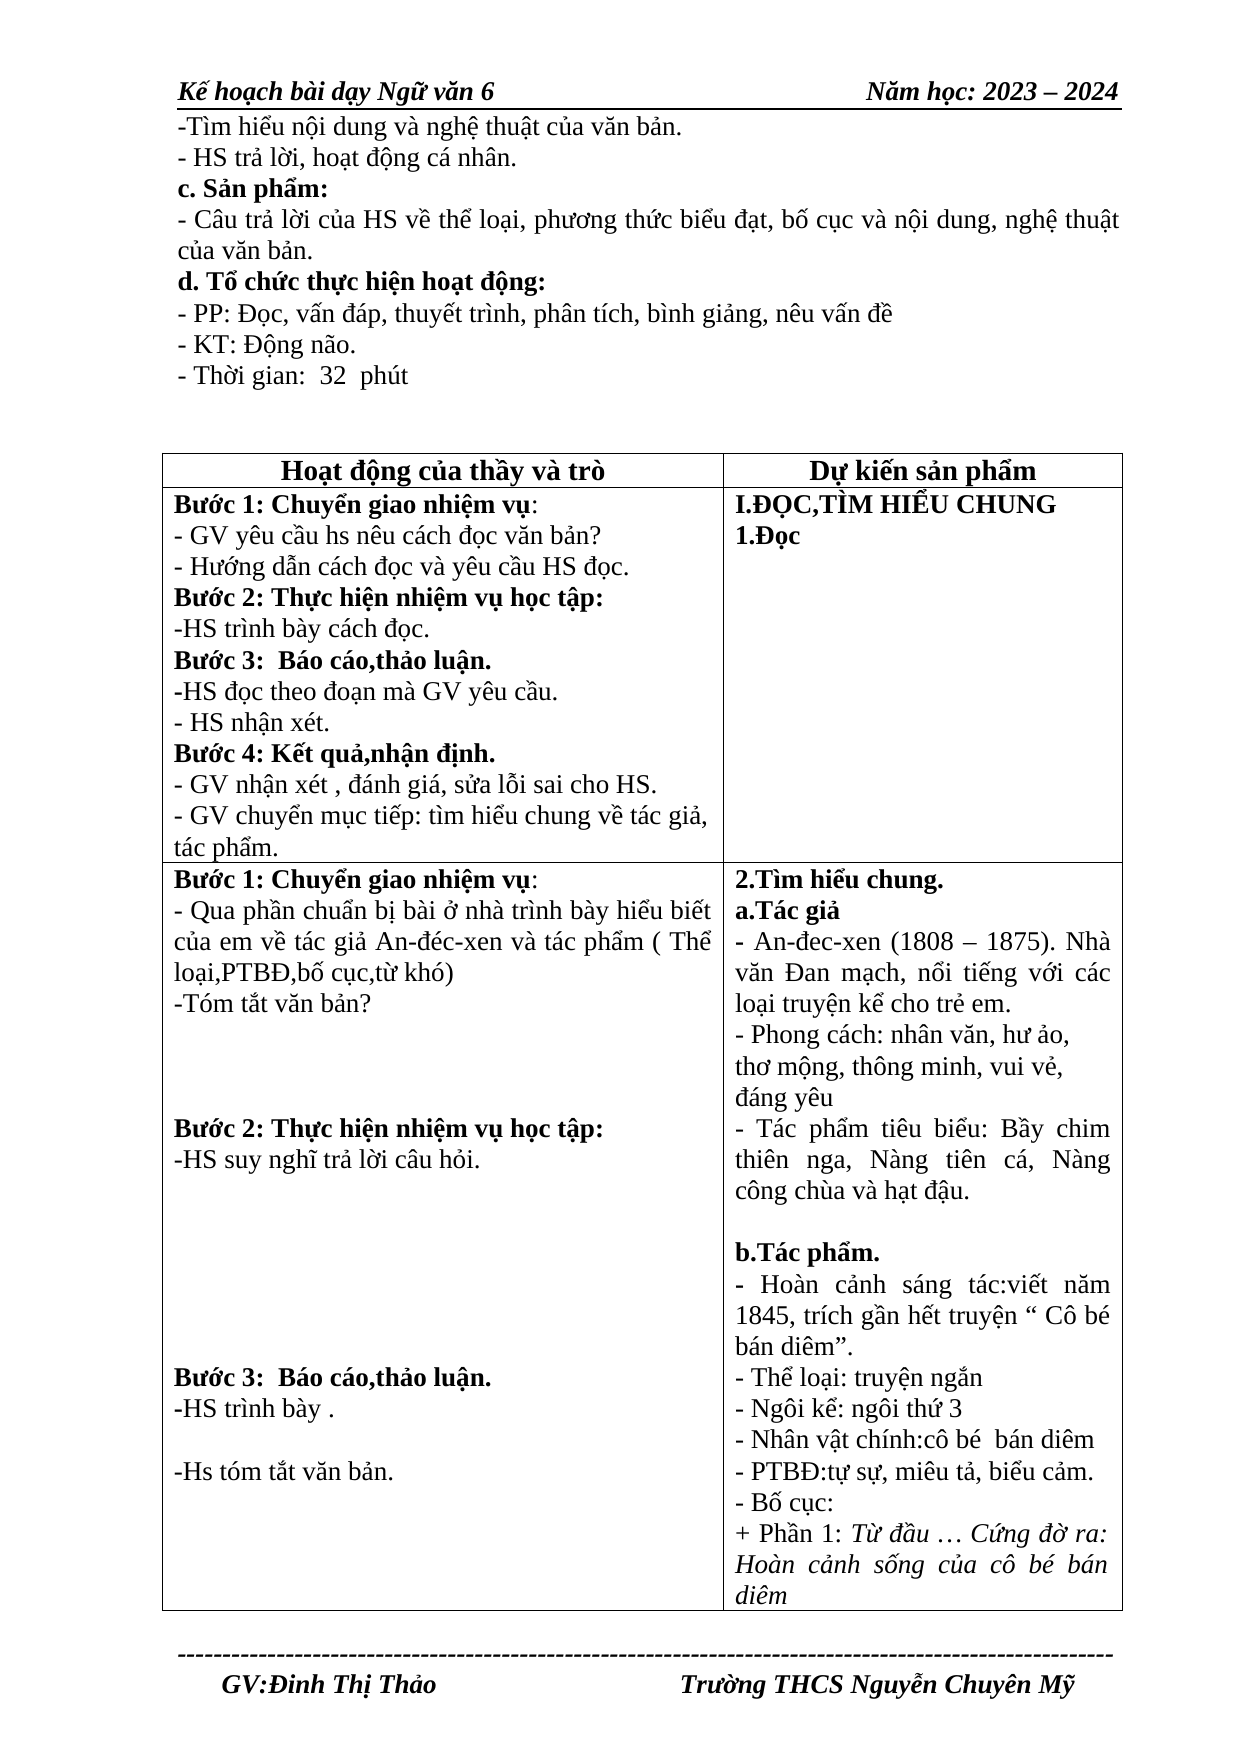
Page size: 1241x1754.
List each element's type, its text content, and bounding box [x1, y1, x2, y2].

text - PP: Đọc, vấn đáp, thuyết trình, phân tích, bình giảng, nêu vấn đề [177, 297, 1122, 328]
text c. Sản phẩm: [177, 172, 1122, 203]
table_cell Bước 1: Chuyển giao nhiệm vụ: - GV yêu cầu hs nêu cách đọc văn bản? - Hướng dẫn cách đọc và yêu cầu HS đọc. Bước 2: Thực hiện nhiệm vụ học tập: -HS trình bày cách đọc. Bước 3: Báo cáo,thảo luận. -HS đọc theo đoạn mà GV yêu cầu. - HS nhận xét. Bước 4: Kết quả,nhận định. - GV nhận xét , đánh giá, sửa lỗi sai cho HS. - GV chuyển mục tiếp: tìm hiểu chung về tác giả, tác phẩm. [163, 488, 723, 862]
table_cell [163, 863, 723, 1610]
text - Câu trả lời của HS về thể loại, phương thức biểu đạt, bố cục và nội dung, nghệ thuật của văn bản. [177, 203, 1122, 266]
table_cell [724, 863, 1122, 1610]
text - Thời gian: 32 phút [177, 359, 1122, 390]
text - KT: Động não. [177, 328, 1122, 359]
text - HS trả lời, hoạt động cá nhân. [177, 141, 1122, 172]
table_cell I.ĐỌC,TÌM HIỂU CHUNG 1.Đọc [724, 488, 1122, 862]
table_header Hoạt động của thầy và trò [163, 454, 723, 487]
table_header Dự kiến sản phẩm [724, 454, 1122, 487]
text d. Tổ chức thực hiện hoạt động: [177, 266, 1122, 297]
text -Tìm hiểu nội dung và nghệ thuật của văn bản. [177, 110, 1122, 141]
